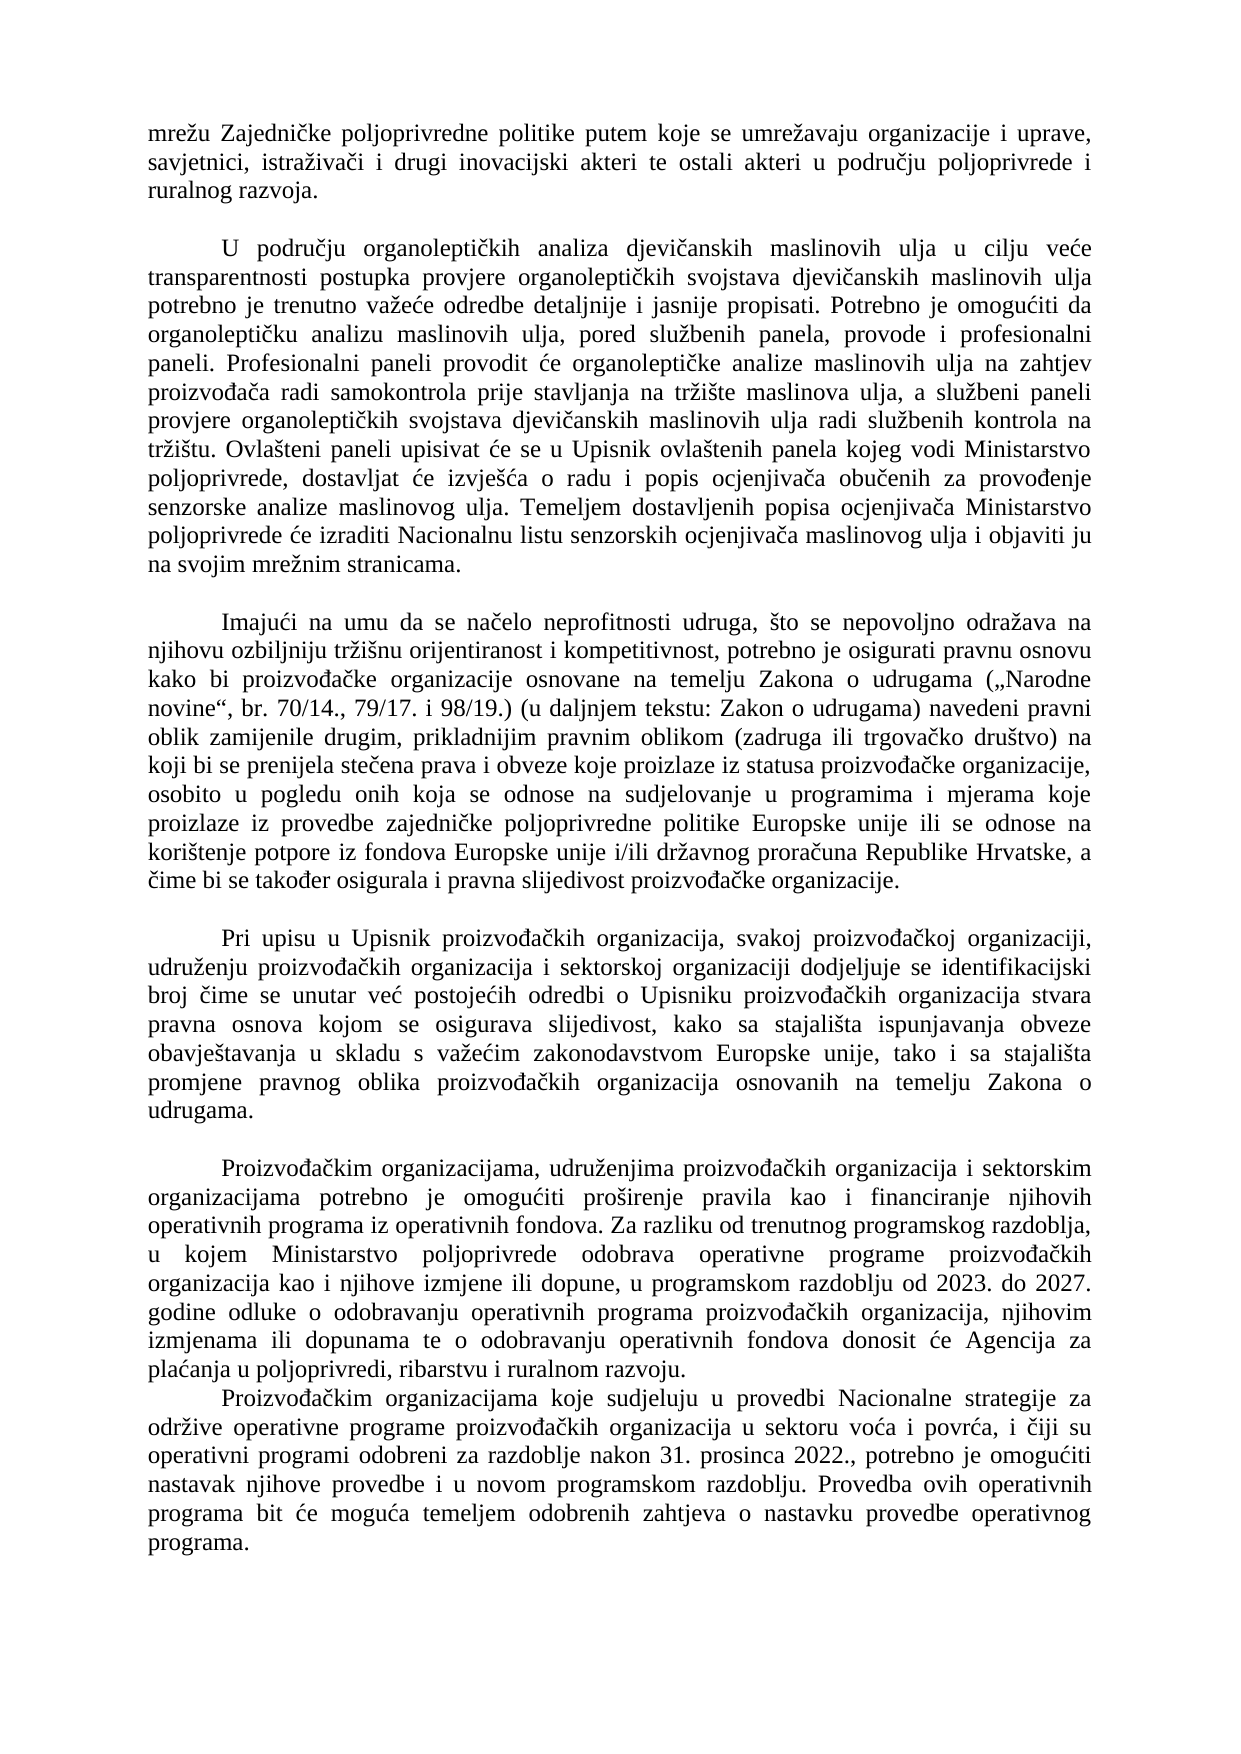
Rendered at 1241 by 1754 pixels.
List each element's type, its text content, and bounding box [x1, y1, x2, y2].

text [148, 118, 1092, 204]
text Imajući na umu da se načelo neprofitnosti udruga, što se nepovoljno odražava na njihovu ozbiljniju tržišnu orijentiranost i kompetitivnost, potrebno je osigurati pravnu osnovu kako bi proizvođačke organizacije osnovane na temelju Zakona o udrugama („Narodne novine“, br. 70/14., 79/17. i 98/19.) (u daljnjem tekstu: Zakon o udrugama) navedeni pravni oblik zamijenile drugim, prikladnijim pravnim oblikom (zadruga ili trgovačko društvo) na koji bi se prenijela stečena prava i obveze koje proizlaze iz statusa proizvođačke organizacije, osobito u pogledu onih koja se odnose na sudjelovanje u programima i mjerama koje proizlaze iz provedbe zajedničke poljoprivredne politike Europske unije ili se odnose na korištenje potpore iz fondova Europske unije i/ili državnog proračuna Republike Hrvatske, a čime bi se također osigurala i pravna slijedivost proizvođačke organizacije. [148, 607, 1092, 894]
text Pri upisu u Upisnik proizvođačkih organizacija, svakoj proizvođačkoj organizaciji, udruženju proizvođačkih organizacija i sektorskoj organizaciji dodjeljuje se identifikacijski broj čime se unutar već postojećih odredbi o Upisniku proizvođačkih organizacija stvara pravna osnova kojom se osigurava slijedivost, kako sa stajališta ispunjavanja obveze obavještavanja u skladu s važećim zakonodavstvom Europske unije, tako i sa stajališta promjene pravnog oblika proizvođačkih organizacija osnovanih na temelju Zakona o udrugama. [148, 923, 1092, 1124]
text Proizvođačkim organizacijama koje sudjeluju u provedbi Nacionalne strategije za održive operativne programe proizvođačkih organizacija u sektoru voća i povrća, i čiji su operativni programi odobreni za razdoblje nakon 31. prosinca 2022., potrebno je omogućiti nastavak njihove provedbe i u novom programskom razdoblju. Provedba ovih operativnih programa bit će moguća temeljem odobrenih zahtjeva o nastavku provedbe operativnog programa. [148, 1383, 1092, 1556]
text U području organoleptičkih analiza djevičanskih maslinovih ulja u cilju veće transparentnosti postupka provjere organoleptičkih svojstava djevičanskih maslinovih ulja potrebno je trenutno važeće odredbe detaljnije i jasnije propisati. Potrebno je omogućiti da organoleptičku analizu maslinovih ulja, pored službenih panela, provode i profesionalni paneli. Profesionalni paneli provodit će organoleptičke analize maslinovih ulja na zahtjev proizvođača radi samokontrola prije stavljanja na tržište maslinova ulja, a službeni paneli provjere organoleptičkih svojstava djevičanskih maslinovih ulja radi službenih kontrola na tržištu. Ovlašteni paneli upisivat će se u Upisnik ovlaštenih panela kojeg vodi Ministarstvo poljoprivrede, dostavljat će izvješća o radu i popis ocjenjivača obučenih za provođenje senzorske analize maslinovog ulja. Temeljem dostavljenih popisa ocjenjivača Ministarstvo poljoprivrede će izraditi Nacionalnu listu senzorskih ocjenjivača maslinovog ulja i objaviti ju na svojim mrežnim stranicama. [148, 233, 1092, 578]
text Proizvođačkim organizacijama, udruženjima proizvođačkih organizacija i sektorskim organizacijama potrebno je omogućiti proširenje pravila kao i financiranje njihovih operativnih programa iz operativnih fondova. Za razliku od trenutnog programskog razdoblja, u kojem Ministarstvo poljoprivrede odobrava operativne programe proizvođačkih organizacija kao i njihove izmjene ili dopune, u programskom razdoblju od 2023. do 2027. godine odluke o odobravanju operativnih programa proizvođačkih organizacija, njihovim izmjenama ili dopunama te o odobravanju operativnih fondova donosit će Agencija za plaćanja u poljoprivredi, ribarstvu i ruralnom razvoju. [148, 1153, 1092, 1383]
